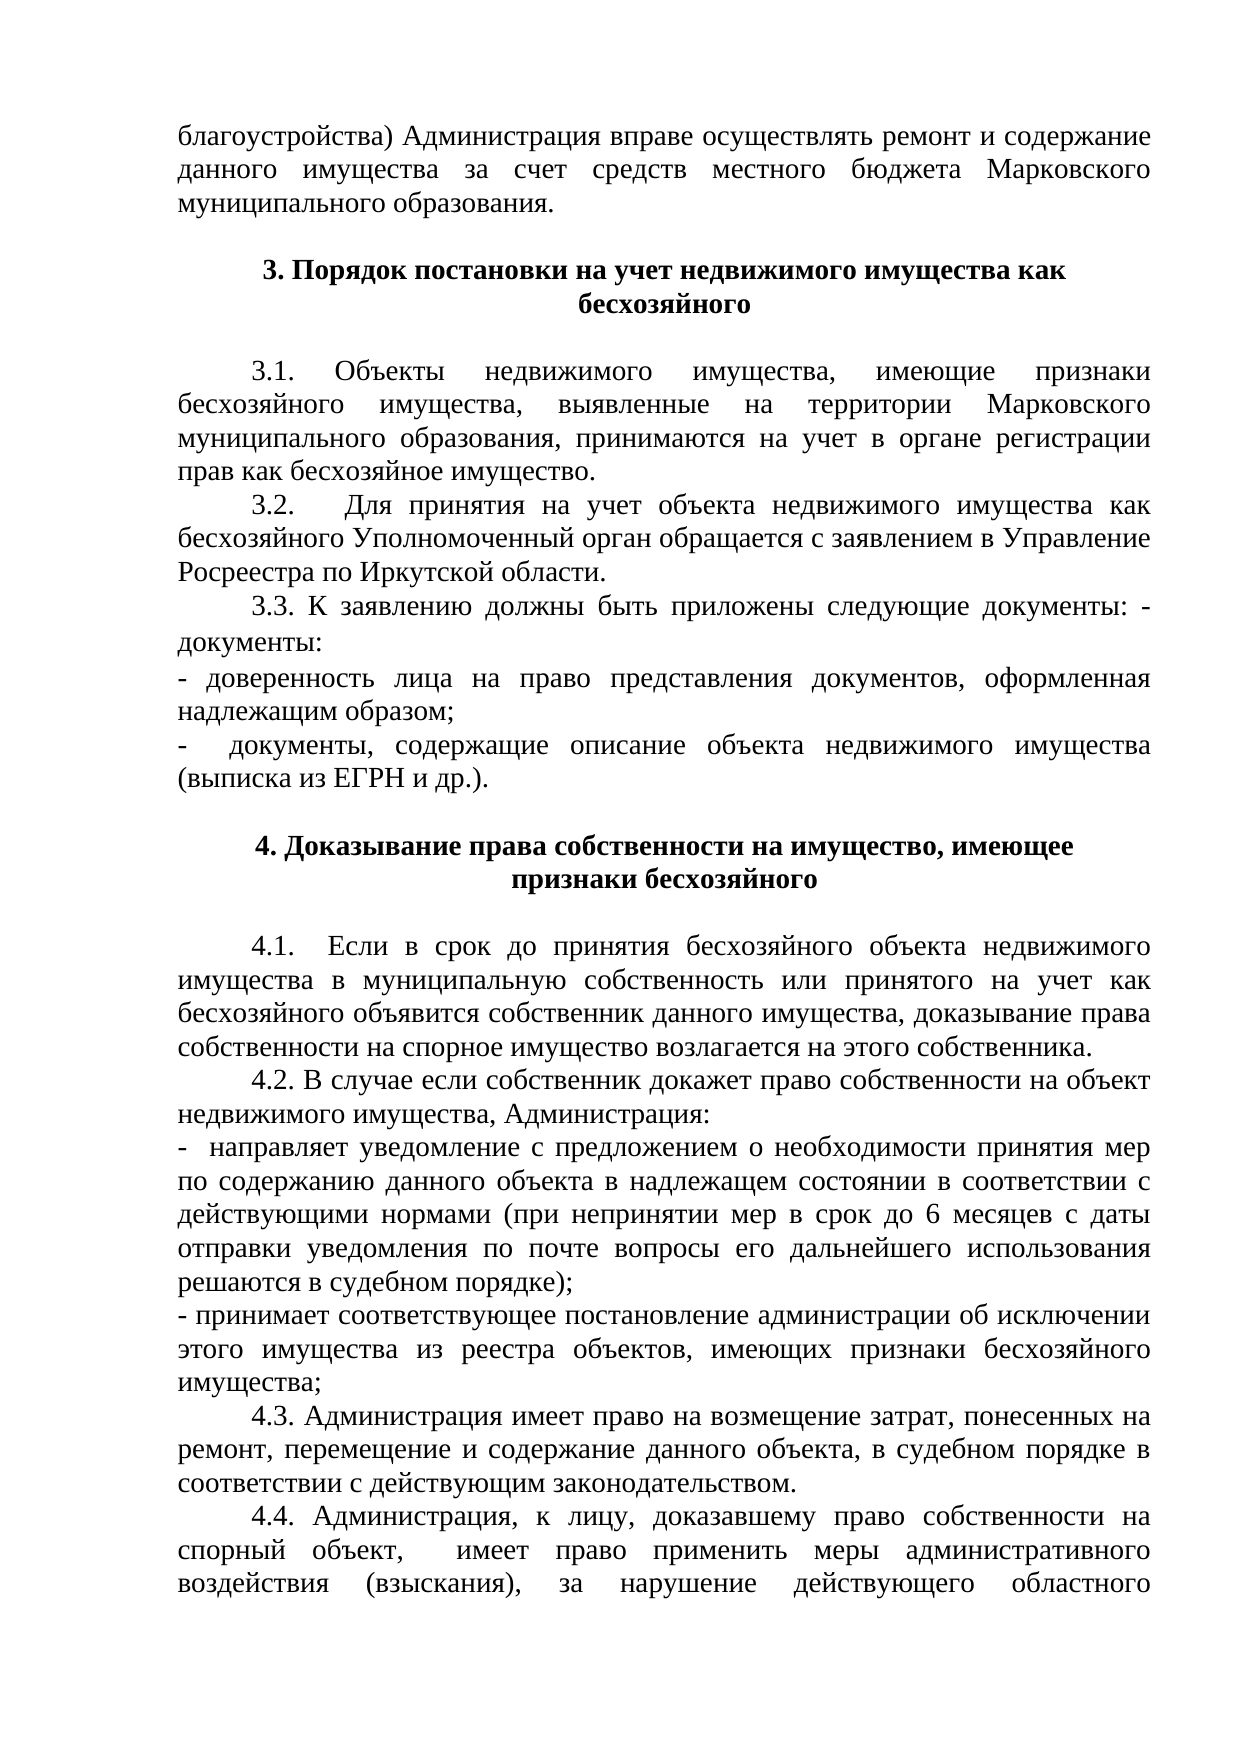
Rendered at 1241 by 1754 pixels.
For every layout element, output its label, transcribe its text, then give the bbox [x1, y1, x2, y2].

text - принимает соответствующее постановление администрации об исключении этого имущества из реестра объектов, имеющих признаки бесхозяйного имущества; [177, 1297, 1152, 1398]
text 4.1. Если в срок до принятия бесхозяйного объекта недвижимого имущества в муниципальную собственность или принятого на учет как бесхозяйного объявится собственник данного имущества, доказывание права собственности на спорное имущество возлагается на этого собственника. [177, 928, 1152, 1062]
text 3.2. Для принятия на учет объекта недвижимого имущества как бесхозяйного Уполномоченный орган обращается с заявлением в Управление Росреестра по Иркутской области. [177, 487, 1152, 588]
text - направляет уведомление с предложением о необходимости принятия мер по содержанию данного объекта в надлежащем состоянии в соответствии с действующими нормами (при непринятии мер в срок до 6 месяцев с даты отправки уведомления по почте вопросы его дальнейшего использования решаются в судебном порядке); [177, 1129, 1152, 1297]
text 4.2. В случае если собственник докажет право собственности на объект недвижимого имущества, Администрация: [177, 1062, 1152, 1129]
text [177, 1498, 1152, 1599]
text - документы, содержащие описание объекта недвижимого имущества (выписка из ЕГРН и др.). [177, 727, 1152, 794]
text признаки бесхозяйного [177, 861, 1152, 895]
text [177, 118, 1152, 219]
text 3.1. Объекты недвижимого имущества, имеющие признаки бесхозяйного имущества, выявленные на территории Марковского муниципального образования, принимаются на учет в органе регистрации прав как бесхозяйное имущество. [177, 353, 1152, 487]
text 4. Доказывание права собственности на имущество, имеющее [177, 828, 1152, 861]
text 3. Порядок постановки на учет недвижимого имущества как бесхозяйного [177, 252, 1152, 319]
text 4.3. Администрация имеет право на возмещение затрат, понесенных на ремонт, перемещение и содержание данного объекта, в судебном порядке в соответствии с действующим законодательством. [177, 1398, 1152, 1498]
text - доверенность лица на право представления документов, оформленная надлежащим образом; [177, 660, 1152, 727]
text 3.3. К заявлению должны быть приложены следующие документы: - документы: [177, 588, 1152, 657]
